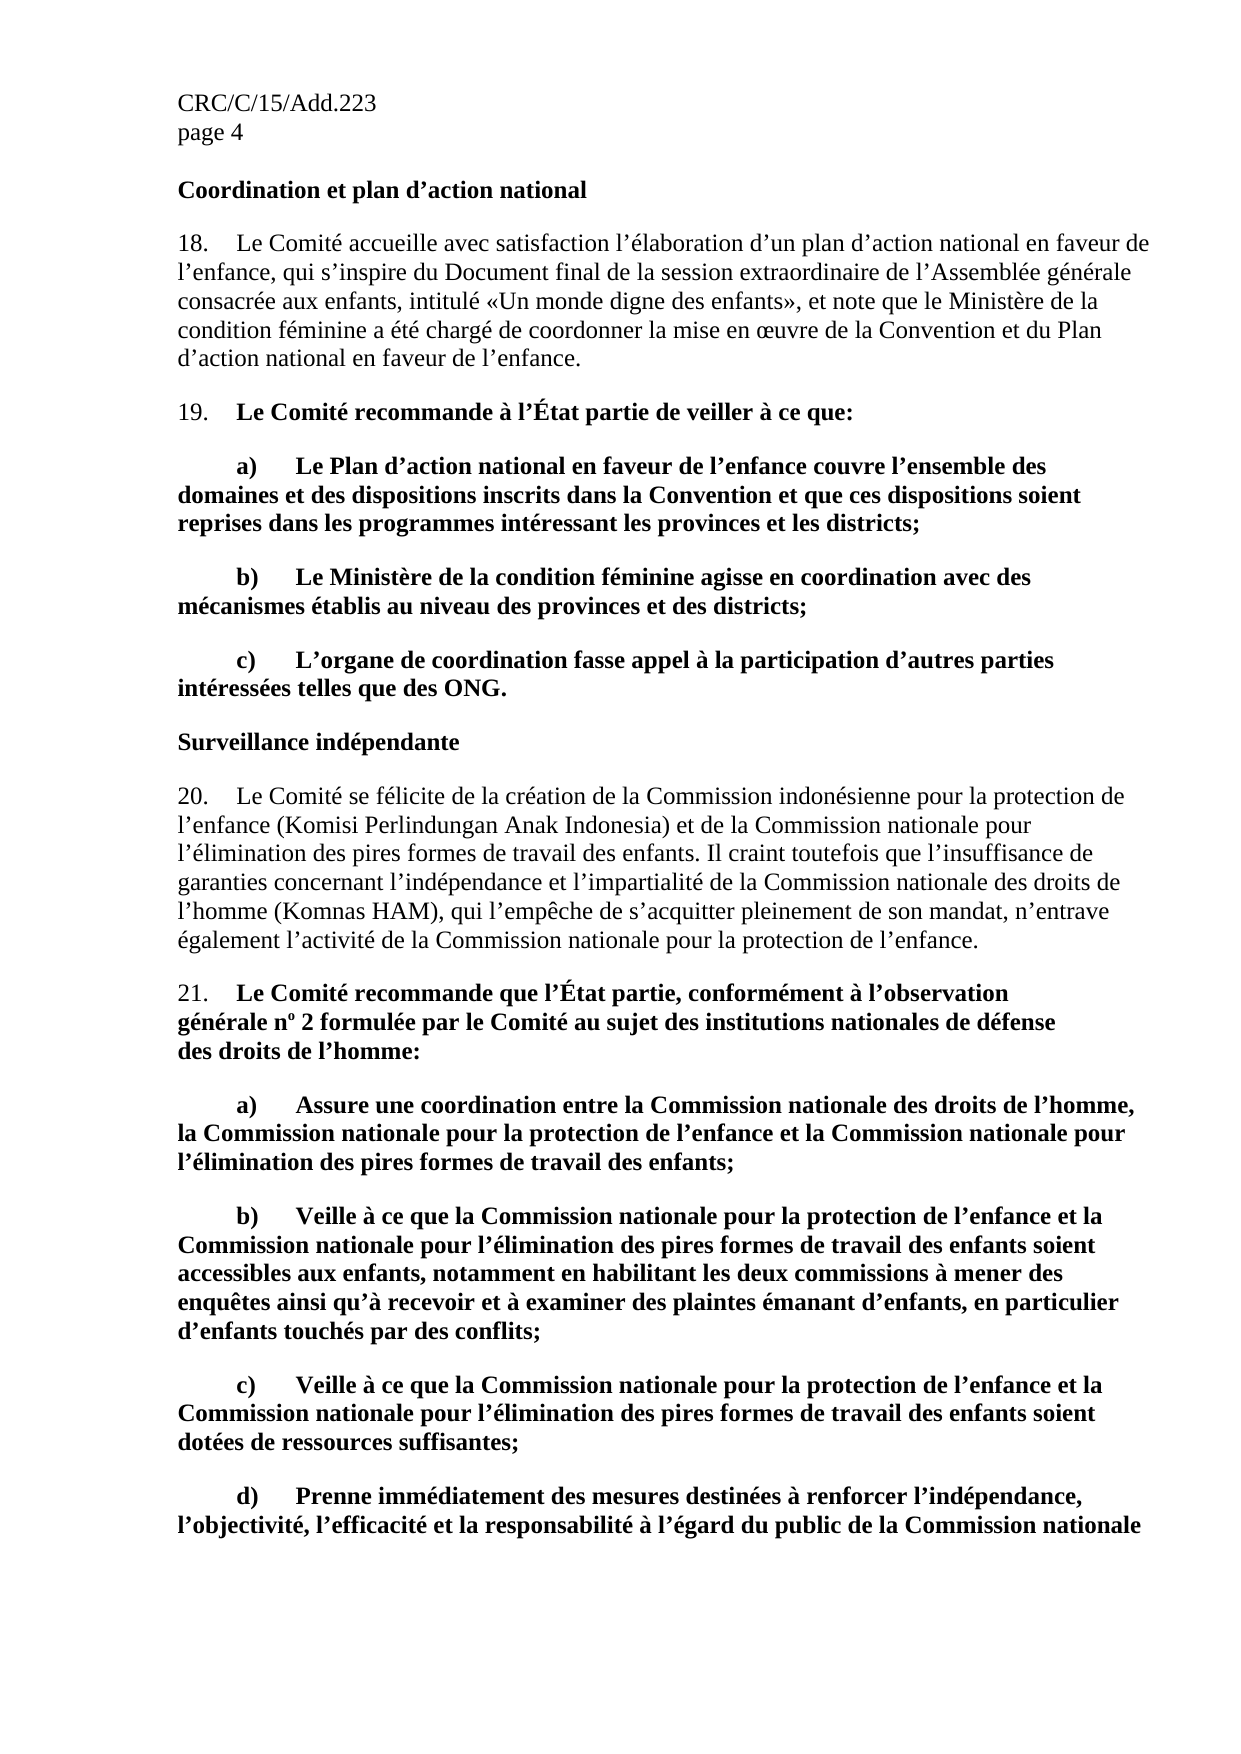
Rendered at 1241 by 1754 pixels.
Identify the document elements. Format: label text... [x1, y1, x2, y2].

text Coordination et plan d’action national [177, 175, 1152, 203]
text b) Veille à ce que la Commission nationale pour la protection de l’enfance et la Commission nationale pour l’élimination des pires formes de travail des enfants soient accessibles aux enfants, notamment en habilitant les deux commissions à mener des enquêtes ainsi qu’à recevoir et à examiner des plaintes émanant d’enfants, en particulier d’enfants touchés par des conflits; [177, 1201, 1152, 1345]
text 20. Le Comité se félicite de la création de la Commission indonésienne pour la protection de l’enfance (Komisi Perlindungan Anak Indonesia) et de la Commission nationale pour l’élimination des pires formes de travail des enfants. Il craint toutefois que l’insuffisance de garanties concernant l’indépendance et l’impartialité de la Commission nationale des droits de l’homme (Komnas HAM), qui l’empêche de s’acquitter pleinement de son mandat, n’entrave également l’activité de la Commission nationale pour la protection de l’enfance. [177, 781, 1152, 953]
text b) Le Ministère de la condition féminine agisse en coordination avec des mécanismes établis au niveau des provinces et des districts; [177, 562, 1152, 620]
text 18. Le Comité accueille avec satisfaction l’élaboration d’un plan d’action national en faveur de l’enfance, qui s’inspire du Document final de la session extraordinaire de l’Assemblée générale consacrée aux enfants, intitulé «Un monde digne des enfants», et note que le Ministère de la condition féminine a été chargé de coordonner la mise en œuvre de la Convention et du Plan d’action national en faveur de l’enfance. [177, 228, 1152, 372]
text 19. Le Comité recommande à l’État partie de veiller à ce que: [177, 397, 1152, 426]
text a) Le Plan d’action national en faveur de l’enfance couvre l’ensemble des domaines et des dispositions inscrits dans la Convention et que ces dispositions soient reprises dans les programmes intéressant les provinces et les districts; [177, 451, 1152, 537]
text Surveillance indépendante [177, 727, 1152, 756]
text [177, 1481, 1152, 1538]
text c) Veille à ce que la Commission nationale pour la protection de l’enfance et la Commission nationale pour l’élimination des pires formes de travail des enfants soient dotées de ressources suffisantes; [177, 1370, 1152, 1456]
text a) Assure une coordination entre la Commission nationale des droits de l’homme, la Commission nationale pour la protection de l’enfance et la Commission nationale pour l’élimination des pires formes de travail des enfants; [177, 1090, 1152, 1176]
text c) L’organe de coordination fasse appel à la participation d’autres parties intéressées telles que des ONG. [177, 645, 1152, 702]
text 21. Le Comité recommande que l’État partie, conformément à l’observation générale no 2 formulée par le Comité au sujet des institutions nationales de défense des droits de l’homme: [177, 978, 1152, 1065]
